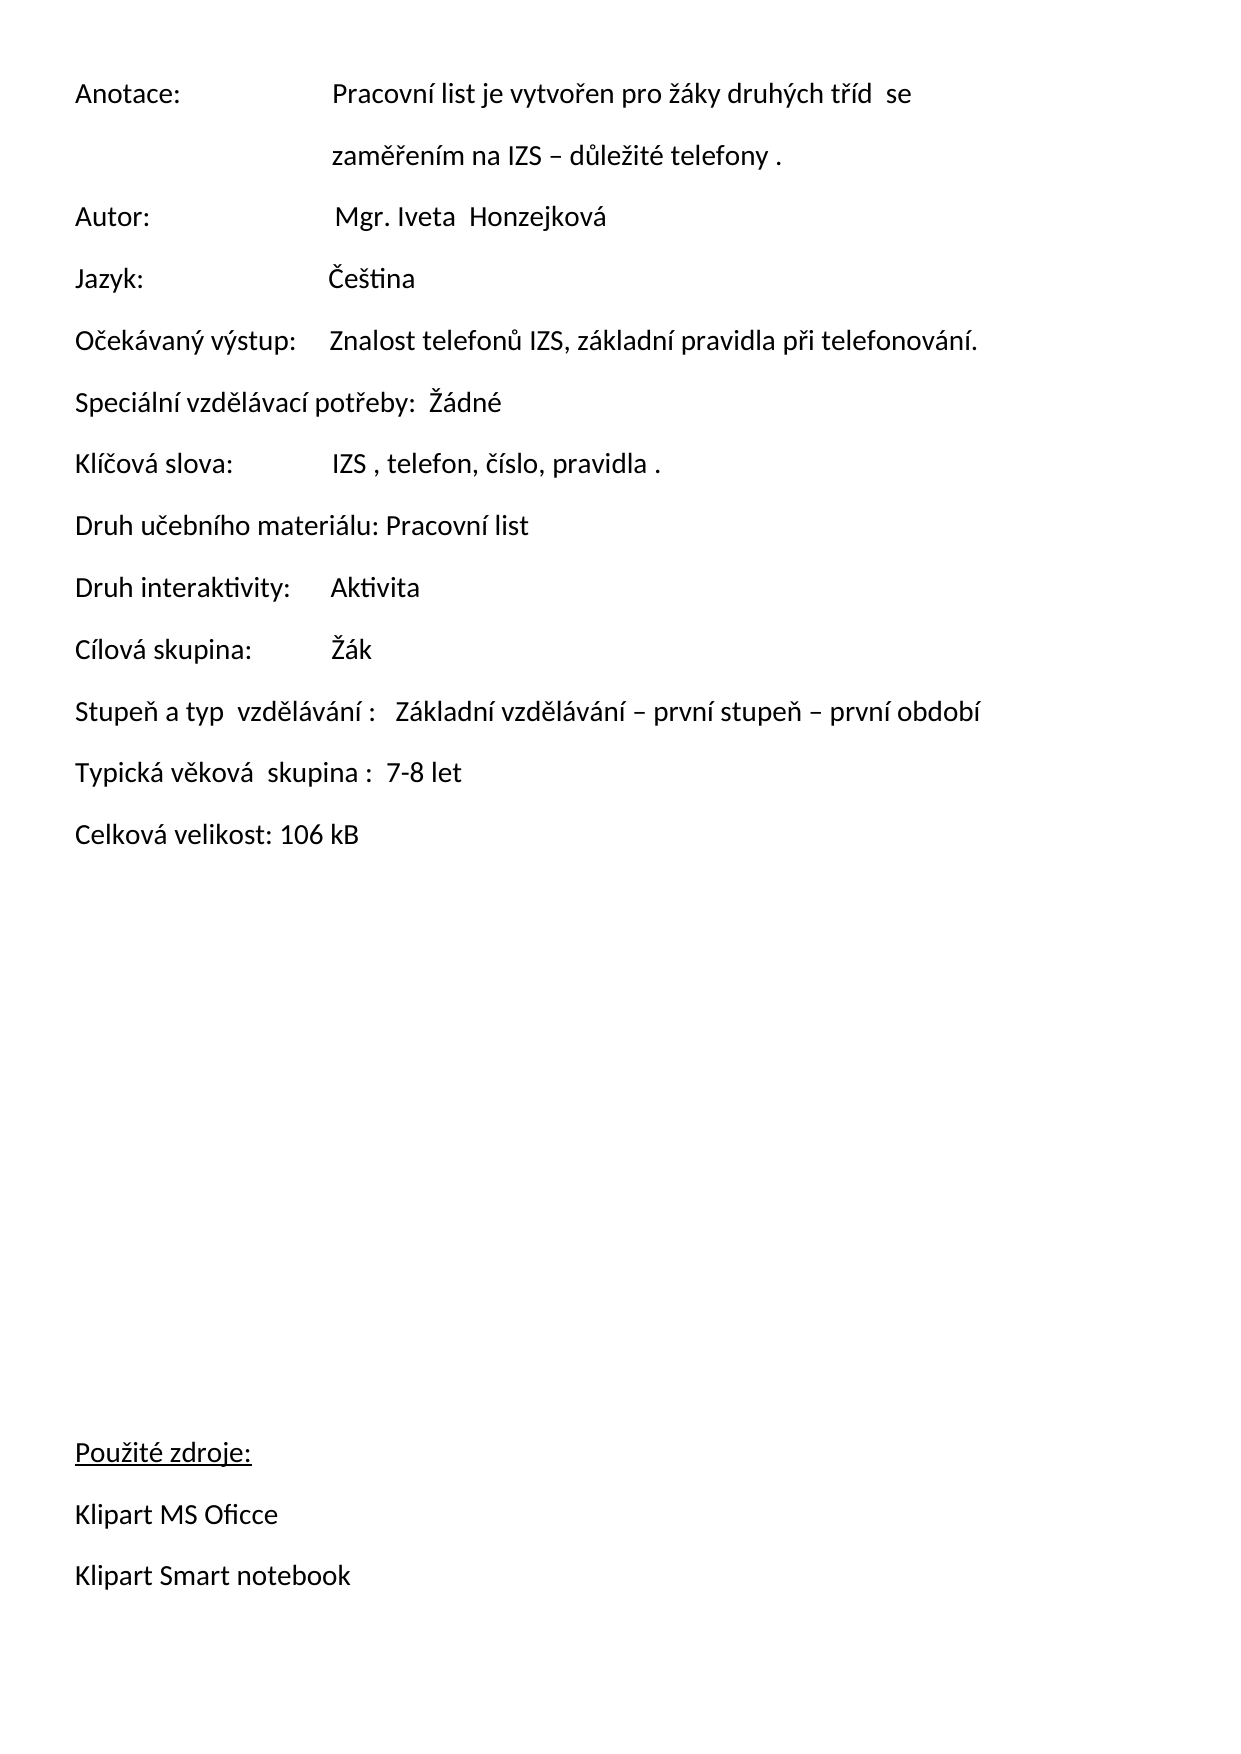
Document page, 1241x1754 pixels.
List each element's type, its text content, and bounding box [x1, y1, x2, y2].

text Klipart MS Oficce [75, 1496, 1165, 1531]
text Klíčová slova: IZS , telefon, číslo, pravidla . [75, 446, 1165, 481]
text Jazyk: Čeština [75, 260, 1165, 296]
text Klipart Smart notebook [75, 1557, 1165, 1593]
text Druh interaktivity: Aktivita [75, 569, 1165, 605]
text Cílová skupina: Žák [75, 631, 1165, 667]
text Typická věková skupina : 7-8 let [75, 754, 1165, 790]
text Druh učebního materiálu: Pracovní list [75, 507, 1165, 543]
text zaměřením na IZS – důležité telefony . [75, 137, 1165, 172]
text Speciální vzdělávací potřeby: Žádné [75, 384, 1165, 419]
text Stupeň a typ vzdělávání : Základní vzdělávání – první stupeň – první období [75, 693, 1165, 728]
text Celková velikost: 106 kB [75, 816, 1165, 852]
text Anotace: Pracovní list je vytvořen pro žáky druhých tříd se [75, 75, 1165, 111]
text Očekávaný výstup: Znalost telefonů IZS, základní pravidla při telefonování. [75, 322, 1165, 358]
text Autor: Mgr. Iveta Honzejková [75, 198, 1165, 234]
text Použité zdroje: [75, 1434, 1165, 1469]
